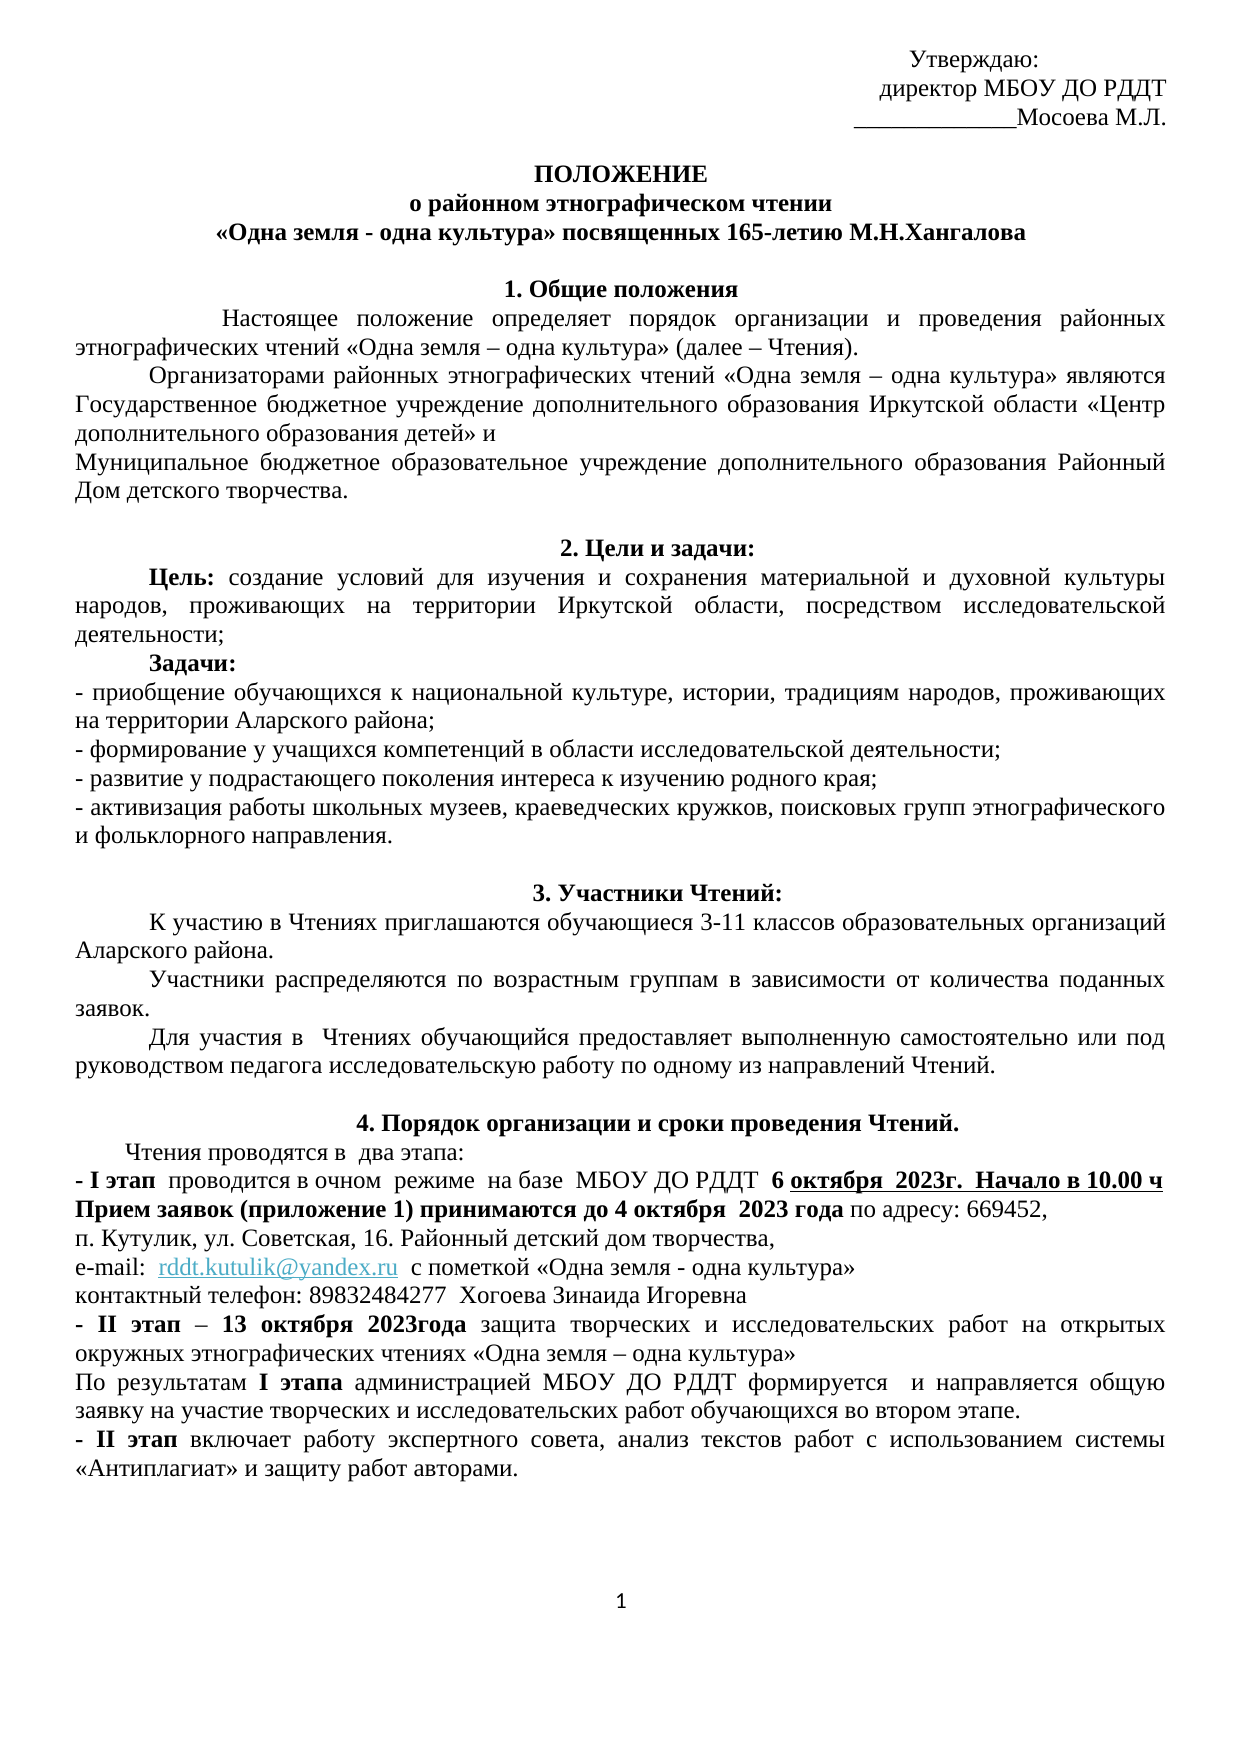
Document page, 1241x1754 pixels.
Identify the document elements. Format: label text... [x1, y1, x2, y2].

text К участию в Чтениях приглашаются обучающиеся 3-11 классов образовательных организаций Аларского района. [75, 907, 1167, 964]
text Участники распределяются по возрастным группам в зависимости от количества поданных заявок. [75, 964, 1167, 1022]
text 4. Порядок организации и сроки проведения Чтений. [75, 1108, 1167, 1137]
text Утверждаю: [75, 44, 1167, 73]
text Чтения проводятся в два этапа: [75, 1137, 1167, 1166]
text 1. Общие положения [75, 274, 1167, 303]
text - I этап проводится в очном режиме на базе МБОУ ДО РДДТ 6 октября 2023г. Начало в 10.00 ч [75, 1166, 1167, 1194]
text Цель: создание условий для изучения и сохранения материальной и духовной культуры народов, проживающих на территории Иркутской области, посредством исследовательской деятельности; [75, 562, 1167, 648]
text о районном этнографическом чтении [75, 188, 1167, 217]
text _____________Мосоева М.Л. [75, 102, 1167, 131]
text Организаторами районных этнографических чтений «Одна земля – одна культура» являются Государственное бюджетное учреждение дополнительного образования Иркутской области «Центр дополнительного образования детей» и [75, 361, 1167, 447]
text - II этап – 13 октября 2023года защита творческих и исследовательских работ на открытых окружных этнографических чтениях «Одна земля – одна культура» [75, 1309, 1167, 1367]
text Муниципальное бюджетное образовательное учреждение дополнительного образования Районный Дом детского творчества. [75, 447, 1167, 504]
text e-mail: rddt.kutulik@yandex.ru с пометкой «Одна земля - одна культура» [398, 1252, 1167, 1281]
text - активизация работы школьных музеев, краеведческих кружков, поисковых групп этнографического и фольклорного направления. [75, 792, 1167, 849]
text 3. Участники Чтений: [75, 878, 1167, 907]
text Задачи: [75, 648, 1167, 677]
text п. Кутулик, ул. Советская, 16. Районный детский дом творчества, [75, 1223, 1167, 1252]
text 2. Цели и задачи: [75, 533, 1167, 562]
text По результатам I этапа администрацией МБОУ ДО РДДТ формируется и направляется общую заявку на участие творческих и исследовательских работ обучающихся во втором этапе. [75, 1367, 1167, 1424]
text «Одна земля - одна культура» посвященных 165-летию М.Н.Хангалова [75, 217, 1167, 246]
text ПОЛОЖЕНИЕ [75, 159, 1167, 188]
text Для участия в Чтениях обучающийся предоставляет выполненную самостоятельно или под руководством педагога исследовательскую работу по одному из направлений Чтений. [75, 1022, 1167, 1079]
text директор МБОУ ДО РДДТ [75, 73, 1167, 102]
text - приобщение обучающихся к национальной культуре, истории, традициям народов, проживающих на территории Аларского района; [75, 677, 1167, 734]
text - формирование у учащихся компетенций в области исследовательской деятельности; [75, 734, 1167, 763]
text - II этап включает работу экспертного совета, анализ текстов работ с использованием системы «Антиплагиат» и защиту работ авторами. [75, 1424, 1167, 1482]
text Прием заявок (приложение 1) принимаются до 4 октября 2023 года по адресу: 669452, [75, 1194, 1167, 1223]
text Настоящее положение определяет порядок организации и проведения районных этнографических чтений «Одна земля – одна культура» (далее – Чтения). [75, 303, 1167, 361]
text контактный телефон: 89832484277 Хогоева Зинаида Игоревна [75, 1281, 1167, 1309]
text - развитие у подрастающего поколения интереса к изучению родного края; [75, 763, 1167, 792]
